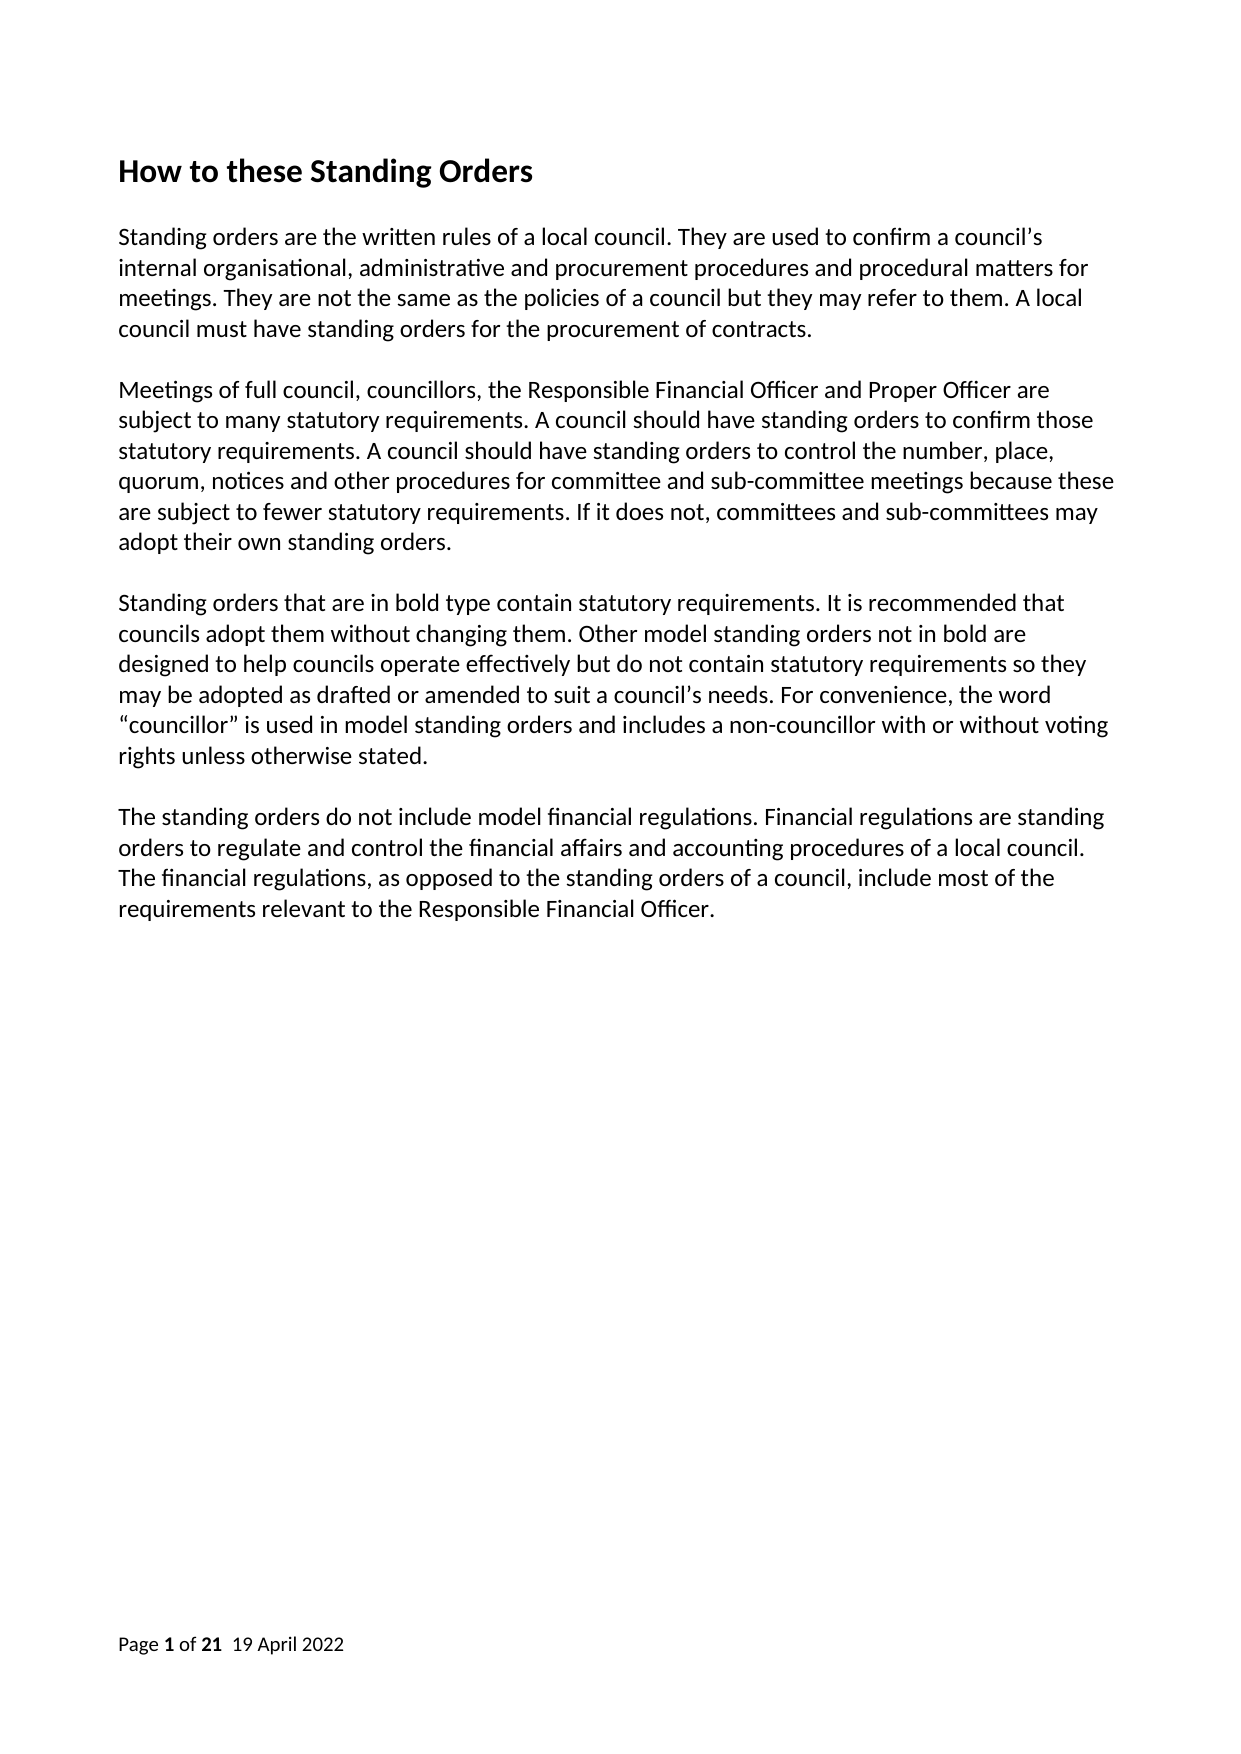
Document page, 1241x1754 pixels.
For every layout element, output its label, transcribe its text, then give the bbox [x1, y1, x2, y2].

text Standing orders that are in bold type contain statutory requirements. It is recommended that councils adopt them without changing them. Other model standing orders not in bold are designed to help councils operate effectively but do not contain statutory requirements so they may be adopted as drafted or amended to suit a council’s needs. For convenience, the word “councillor” is used in model standing orders and includes a non-councillor with or without voting rights unless otherwise stated. [118, 587, 1122, 771]
text The standing orders do not include model financial regulations. Financial regulations are standing orders to regulate and control the financial affairs and accounting procedures of a local council. The financial regulations, as opposed to the standing orders of a council, include most of the requirements relevant to the Responsible Financial Officer. [118, 801, 1122, 923]
text How to these Standing Orders [118, 150, 1122, 191]
text Standing orders are the written rules of a local council. They are used to confirm a council’s internal organisational, administrative and procurement procedures and procedural matters for meetings. They are not the same as the policies of a council but they may refer to them. A local council must have standing orders for the procurement of contracts. [118, 221, 1122, 343]
text Meetings of full council, councillors, the Responsible Financial Officer and Proper Officer are subject to many statutory requirements. A council should have standing orders to confirm those statutory requirements. A council should have standing orders to control the number, place, quorum, notices and other procedures for committee and sub-committee meetings because these are subject to fewer statutory requirements. If it does not, committees and sub-committees may adopt their own standing orders. [118, 374, 1122, 557]
